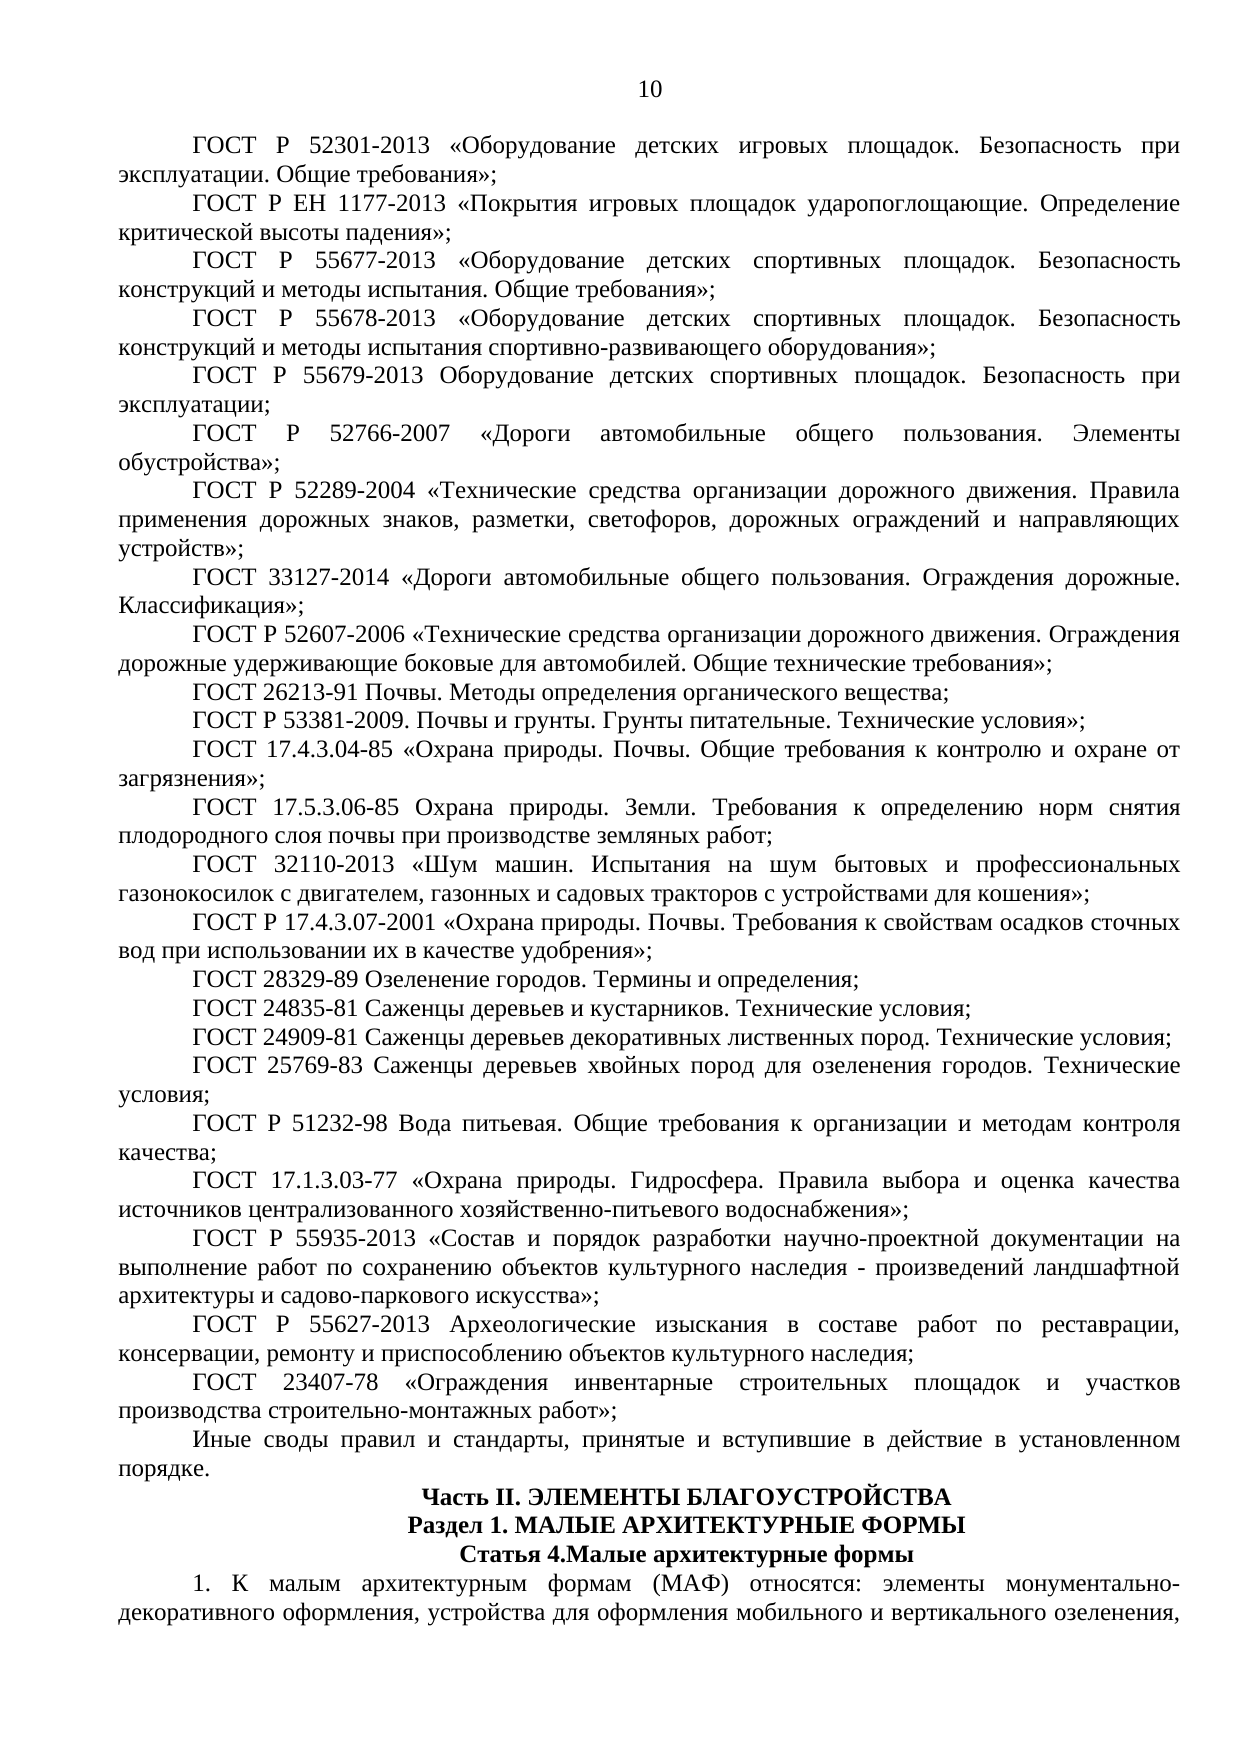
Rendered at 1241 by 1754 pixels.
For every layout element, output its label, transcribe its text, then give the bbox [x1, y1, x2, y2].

text ГОСТ 24909-81 Саженцы деревьев декоративных лиственных пород. Технические условия; [118, 1022, 1181, 1051]
text ГОСТ Р 52289-2004 «Технические средства организации дорожного движения. Правила применения дорожных знаков, разметки, светофоров, дорожных ограждений и направляющих устройств»; [118, 476, 1181, 562]
text ГОСТ 17.5.3.06-85 Охрана природы. Земли. Требования к определению норм снятия плодородного слоя почвы при производстве земляных работ; [118, 792, 1181, 849]
text Иные своды правил и стандарты, принятые и вступившие в действие в установленном порядке. [118, 1424, 1181, 1482]
text ГОСТ Р 55678-2013 «Оборудование детских спортивных площадок. Безопасность конструкций и методы испытания спортивно-развивающего оборудования»; [118, 303, 1181, 361]
text ГОСТ Р 52766-2007 «Дороги автомобильные общего пользования. Элементы обустройства»; [118, 418, 1181, 476]
text ГОСТ 28329-89 Озеленение городов. Термины и определения; [118, 964, 1181, 993]
text Раздел 1. МАЛЫЕ АРХИТЕКТУРНЫЕ ФОРМЫ [118, 1511, 1181, 1539]
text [118, 1568, 1181, 1626]
text ГОСТ 33127-2014 «Дороги автомобильные общего пользования. Ограждения дорожные. Классификация»; [118, 562, 1181, 619]
text ГОСТ Р 52607-2006 «Технические средства организации дорожного движения. Ограждения дорожные удерживающие боковые для автомобилей. Общие технические требования»; [118, 619, 1181, 677]
text ГОСТ 23407-78 «Ограждения инвентарные строительных площадок и участков производства строительно-монтажных работ»; [118, 1367, 1181, 1424]
text ГОСТ 25769-83 Саженцы деревьев хвойных пород для озеленения городов. Технические условия; [118, 1051, 1181, 1108]
text ГОСТ Р ЕН 1177-2013 «Покрытия игровых площадок ударопоглощающие. Определение критической высоты падения»; [118, 188, 1181, 246]
text ГОСТ Р 17.4.3.07-2001 «Охрана природы. Почвы. Требования к свойствам осадков сточных вод при использовании их в качестве удобрения»; [118, 907, 1181, 964]
text ГОСТ 24835-81 Саженцы деревьев и кустарников. Технические условия; [118, 993, 1181, 1022]
text ГОСТ Р 55935-2013 «Состав и порядок разработки научно-проектной документации на выполнение работ по сохранению объектов культурного наследия - произведений ландшафтной архитектуры и садово-паркового искусства»; [118, 1223, 1181, 1309]
text ГОСТ Р 53381-2009. Почвы и грунты. Грунты питательные. Технические условия»; [118, 706, 1181, 734]
text ГОСТ 26213-91 Почвы. Методы определения органического вещества; [118, 677, 1181, 706]
text ГОСТ 17.4.3.04-85 «Охрана природы. Почвы. Общие требования к контролю и охране от загрязнения»; [118, 734, 1181, 792]
text ГОСТ Р 51232-98 Вода питьевая. Общие требования к организации и методам контроля качества; [118, 1108, 1181, 1166]
text ГОСТ Р 55679-2013 Оборудование детских спортивных площадок. Безопасность при эксплуатации; [118, 361, 1181, 418]
text ГОСТ 32110-2013 «Шум машин. Испытания на шум бытовых и профессиональных газонокосилок с двигателем, газонных и садовых тракторов с устройствами для кошения»; [118, 849, 1181, 907]
text Часть II. ЭЛЕМЕНТЫ БЛАГОУСТРОЙСТВА [118, 1482, 1181, 1511]
text ГОСТ Р 52301-2013 «Оборудование детских игровых площадок. Безопасность при эксплуатации. Общие требования»; [118, 131, 1181, 188]
text Статья 4.Малые архитектурные формы [118, 1539, 1181, 1568]
text ГОСТ 17.1.3.03-77 «Охрана природы. Гидросфера. Правила выбора и оценка качества источников централизованного хозяйственно-питьевого водоснабжения»; [118, 1166, 1181, 1223]
text ГОСТ Р 55677-2013 «Оборудование детских спортивных площадок. Безопасность конструкций и методы испытания. Общие требования»; [118, 246, 1181, 303]
text ГОСТ Р 55627-2013 Археологические изыскания в составе работ по реставрации, консервации, ремонту и приспособлению объектов культурного наследия; [118, 1309, 1181, 1367]
